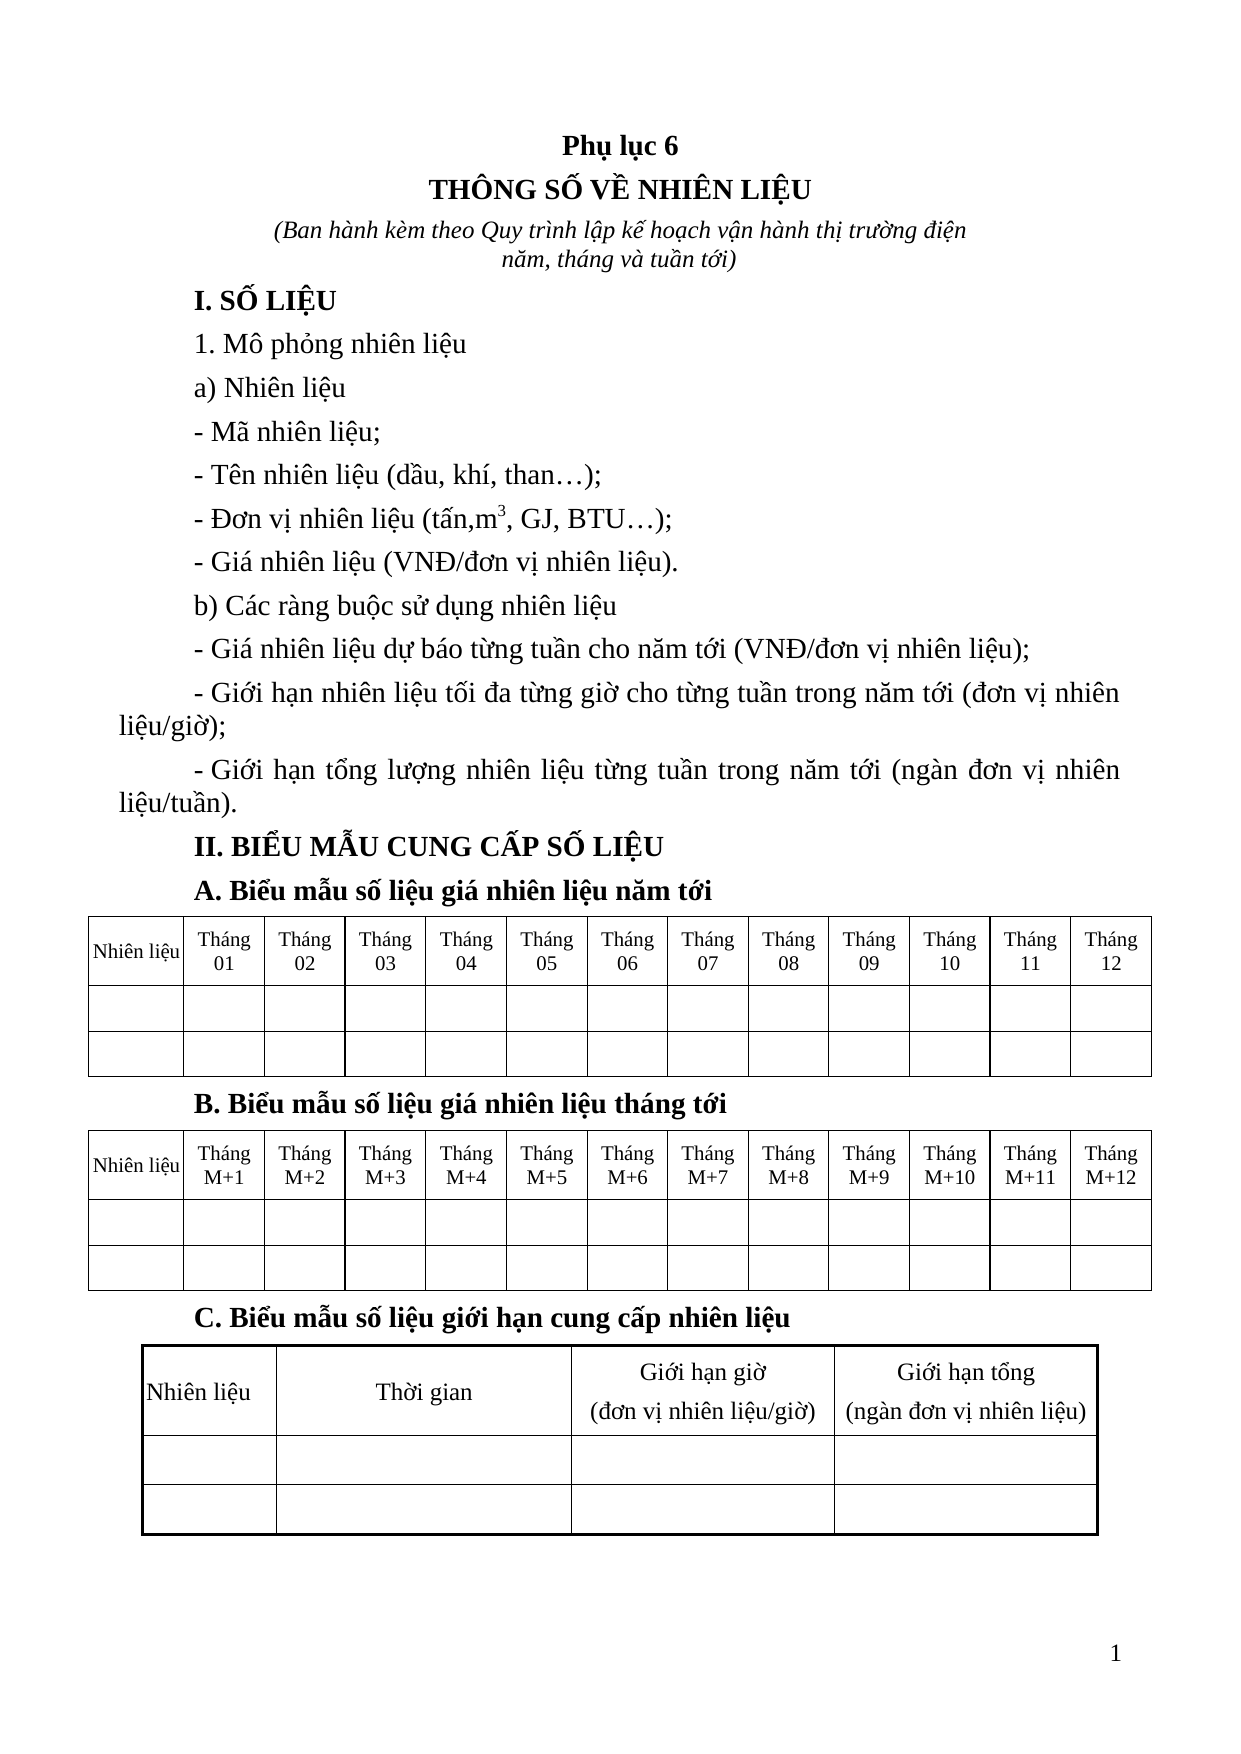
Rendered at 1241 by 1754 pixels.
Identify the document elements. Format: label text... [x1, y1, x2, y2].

table_cell [507, 1032, 587, 1076]
table_cell [265, 1246, 344, 1289]
table_cell [89, 986, 183, 1031]
table_header Tháng M+2 [265, 1131, 344, 1199]
table_header Tháng M+10 [910, 1131, 989, 1199]
table_header Nhiên liệu [89, 917, 183, 985]
table_header Tháng 03 [346, 917, 425, 985]
subtitle Mô phỏng nhiên liệu [118, 327, 1122, 360]
table_cell [668, 1200, 748, 1244]
table_cell [668, 1246, 748, 1289]
table_header Tháng M+4 [426, 1131, 506, 1199]
text C. Biểu mẫu số liệu giới hạn cung cấp nhiên liệu [118, 1301, 1122, 1334]
text năm, tháng và tuần tới) [118, 244, 1122, 273]
table_cell [426, 1032, 506, 1076]
table_header Tháng 08 [749, 917, 828, 985]
table_cell [588, 1032, 667, 1076]
table_header Giới hạn giờ (đơn vị nhiên liệu/giờ) [572, 1347, 834, 1435]
table_cell [277, 1485, 571, 1533]
text (Ban hành kèm theo Quy trình lập kế hoạch vận hành thị trường điện [118, 216, 1122, 244]
table_header Tháng 05 [507, 917, 587, 985]
table_cell [749, 1246, 828, 1289]
table_cell [1071, 986, 1151, 1031]
subtitle Giới hạn tổng lượng nhiên liệu từng tuần trong năm tới (ngàn đơn vị nhiên liệu/tuần). [118, 752, 1122, 819]
table_cell [1071, 1032, 1151, 1076]
table_cell [184, 1032, 264, 1076]
table_cell [991, 986, 1070, 1031]
table_cell [835, 1485, 1096, 1533]
table_cell [184, 1246, 264, 1289]
table_cell [835, 1436, 1096, 1484]
table_header Tháng 12 [1071, 917, 1151, 985]
table_cell [426, 986, 506, 1031]
table_cell [572, 1485, 834, 1533]
table_cell [507, 1246, 587, 1289]
table_cell [910, 986, 989, 1031]
table_cell [910, 1032, 989, 1076]
table_header Tháng M+12 [1071, 1131, 1151, 1199]
table_cell [668, 986, 748, 1031]
table_cell [910, 1200, 989, 1244]
table_cell [144, 1485, 276, 1533]
table_cell [507, 1200, 587, 1244]
table_cell [588, 1246, 667, 1289]
table_cell [829, 1246, 909, 1289]
table_header Tháng M+5 [507, 1131, 587, 1199]
table_cell [829, 1200, 909, 1244]
table_cell [184, 986, 264, 1031]
table_cell [265, 1032, 344, 1076]
table_cell [1071, 1246, 1151, 1289]
table_header Tháng 10 [910, 917, 989, 985]
table_cell [184, 1200, 264, 1244]
table_cell [507, 986, 587, 1031]
subtitle Tên nhiên liệu (dầu, khí, than…); [118, 457, 1122, 491]
table_cell [588, 1200, 667, 1244]
table_cell [572, 1436, 834, 1484]
table_cell [89, 1246, 183, 1289]
table_header Tháng 11 [991, 917, 1070, 985]
table_header Tháng 07 [668, 917, 748, 985]
table_cell [749, 986, 828, 1031]
table_header Tháng M+7 [668, 1131, 748, 1199]
table_header Giới hạn tổng (ngàn đơn vị nhiên liệu) [835, 1347, 1096, 1435]
subtitle Giá nhiên liệu dự báo từng tuần cho năm tới (VNĐ/đơn vị nhiên liệu); [118, 631, 1122, 665]
table_header Tháng M+9 [829, 1131, 909, 1199]
subtitle Đơn vị nhiên liệu (tấn,m3, GJ, BTU…); [118, 501, 1122, 534]
table_cell [346, 1200, 425, 1244]
table_header Nhiên liệu [89, 1131, 183, 1199]
text II. BIỂU MẪU CUNG CẤP SỐ LIỆU [118, 829, 1122, 863]
table_cell [910, 1246, 989, 1289]
text B. Biểu mẫu số liệu giá nhiên liệu tháng tới [118, 1087, 1122, 1120]
table_header Tháng 09 [829, 917, 909, 985]
table_header Tháng 02 [265, 917, 344, 985]
table_header Tháng M+8 [749, 1131, 828, 1199]
table_header Nhiên liệu [144, 1347, 276, 1435]
table_header Tháng M+11 [991, 1131, 1070, 1199]
table_cell [89, 1200, 183, 1244]
table_cell [668, 1032, 748, 1076]
table_cell [426, 1246, 506, 1289]
subtitle Giá nhiên liệu (VNĐ/đơn vị nhiên liệu). [118, 544, 1122, 578]
text A. Biểu mẫu số liệu giá nhiên liệu năm tới [118, 873, 1122, 906]
table_header Tháng M+6 [588, 1131, 667, 1199]
subtitle Giới hạn nhiên liệu tối đa từng giờ cho từng tuần trong năm tới (đơn vị nhiên liệu/giờ); [118, 675, 1122, 742]
table_cell [1071, 1200, 1151, 1244]
subtitle Mã nhiên liệu; [118, 414, 1122, 447]
table_cell [749, 1200, 828, 1244]
table_cell [346, 1032, 425, 1076]
table_header Tháng 04 [426, 917, 506, 985]
table_cell [426, 1200, 506, 1244]
table_cell [829, 986, 909, 1031]
table_cell [991, 1200, 1070, 1244]
table_cell [829, 1032, 909, 1076]
table_header Tháng 06 [588, 917, 667, 985]
table_cell [346, 986, 425, 1031]
table_header Tháng M+3 [346, 1131, 425, 1199]
table_header Tháng M+1 [184, 1131, 264, 1199]
table_cell [265, 986, 344, 1031]
subtitle Nhiên liệu [118, 370, 1122, 404]
table_cell [144, 1436, 276, 1484]
table_cell [991, 1246, 1070, 1289]
table_cell [991, 1032, 1070, 1076]
title THÔNG SỐ VỀ NHIÊN LIỆU [118, 172, 1122, 206]
table_cell [346, 1246, 425, 1289]
subtitle Các ràng buộc sử dụng nhiên liệu [118, 588, 1122, 621]
table_cell [89, 1032, 183, 1076]
table_cell [277, 1436, 571, 1484]
text I. SỐ LIỆU [118, 283, 1122, 317]
table_cell [588, 986, 667, 1031]
table_cell [749, 1032, 828, 1076]
table_header Thời gian [277, 1347, 571, 1435]
table_cell [265, 1200, 344, 1244]
table_header Tháng 01 [184, 917, 264, 985]
